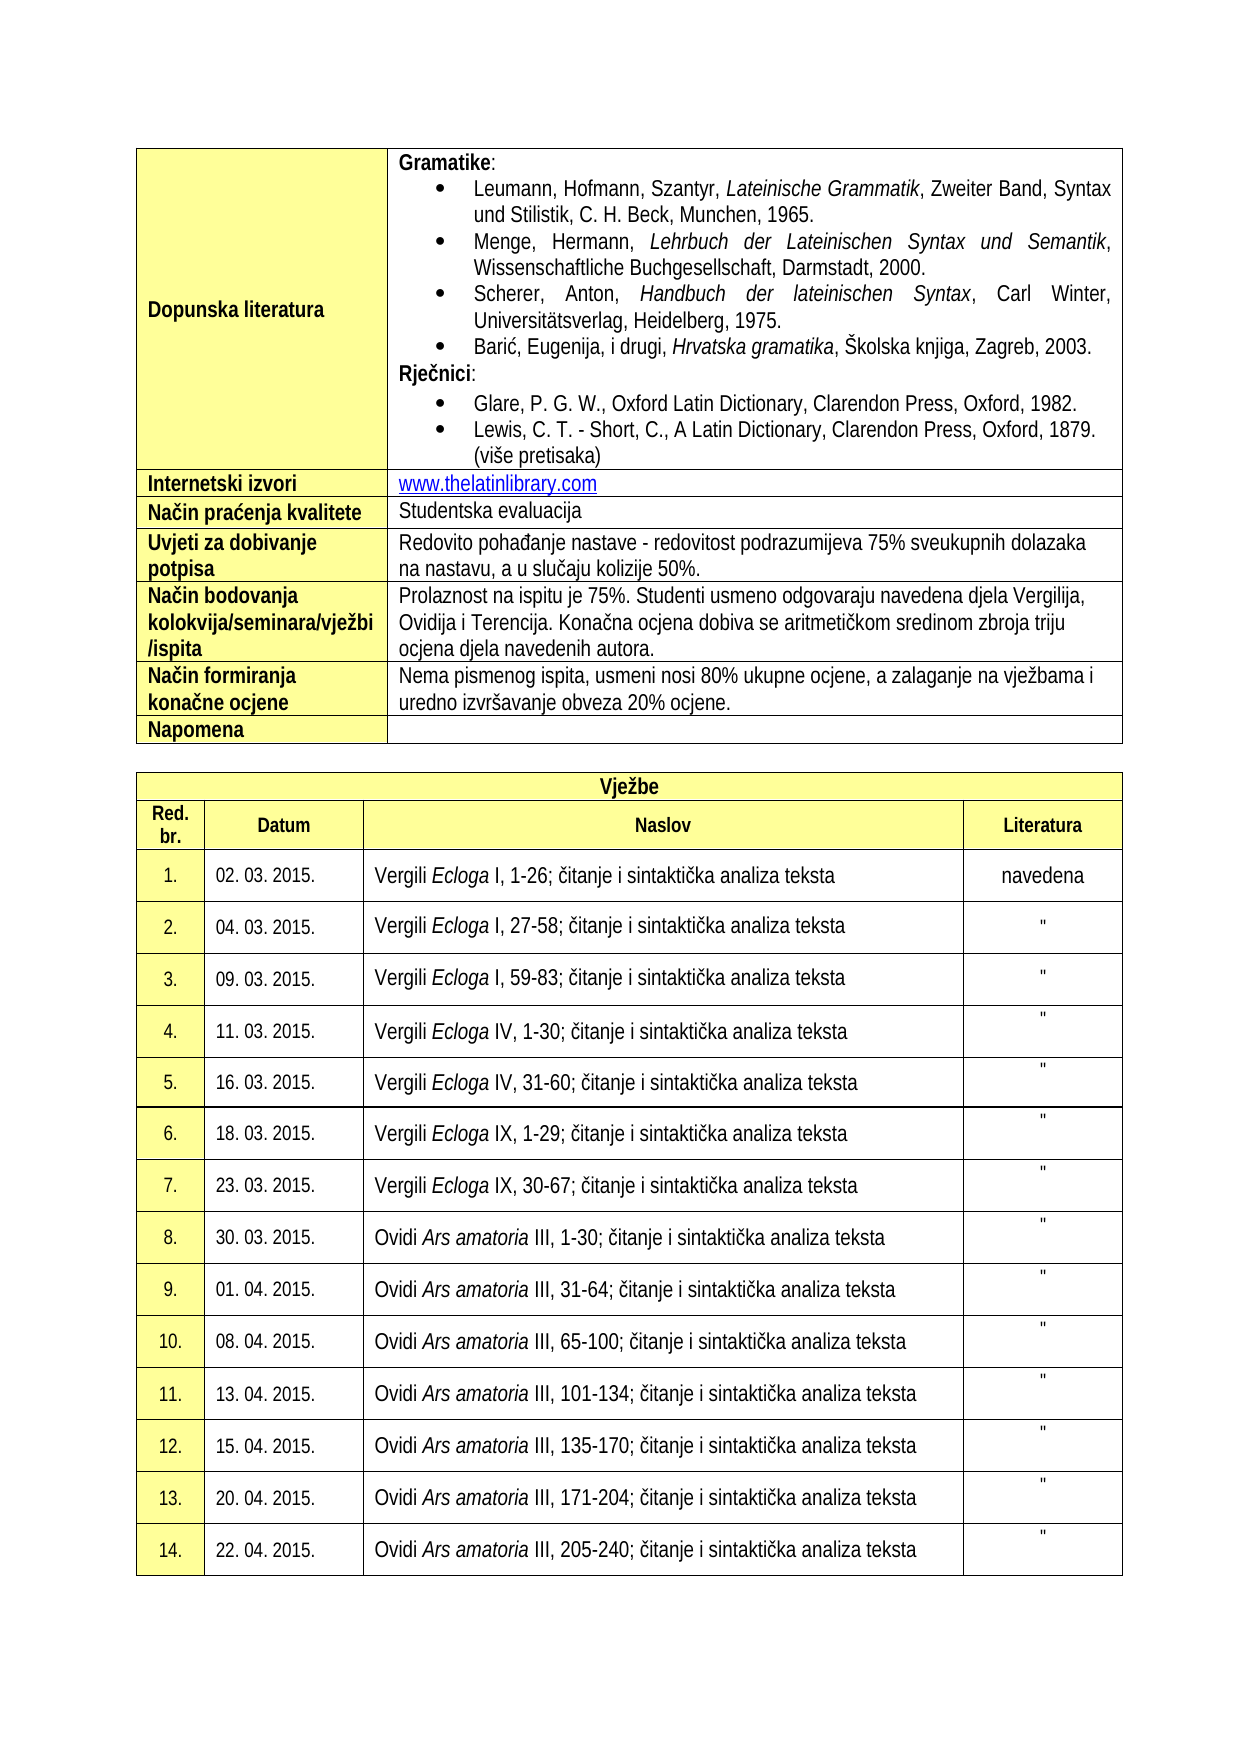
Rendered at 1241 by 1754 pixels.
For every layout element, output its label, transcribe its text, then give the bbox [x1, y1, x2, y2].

table_cell 8. [137, 1212, 204, 1263]
table_cell 5. [137, 1058, 204, 1106]
table_cell 14. [137, 1524, 204, 1575]
table_cell 23. 03. 2015. [205, 1160, 363, 1211]
table_cell Vergili Ecloga I, 1-26; čitanje i sintaktička analiza teksta [364, 850, 963, 901]
table_cell " [964, 1212, 1122, 1263]
table_cell Studentska evaluacija [388, 497, 1122, 527]
table_cell " [964, 1160, 1122, 1211]
table_cell 09. 03. 2015. [205, 954, 363, 1005]
table_cell 1. [137, 850, 204, 901]
table_cell Vergili Ecloga IV, 1-30; čitanje i sintaktička analiza teksta [364, 1006, 963, 1057]
table_cell Vergili Ecloga IV, 31-60; čitanje i sintaktička analiza teksta [364, 1058, 963, 1106]
table_cell 22. 04. 2015. [205, 1524, 363, 1575]
table_cell " [964, 1108, 1122, 1158]
table_cell Prolaznost na ispitu je 75%. Studenti usmeno odgovaraju navedena djela Vergilija, Ovidija i Terencija. Konačna ocjena dobiva se aritmetičkom sredinom zbroja triju ocjena djela navedenih autora. [388, 582, 1122, 661]
table_cell 08. 04. 2015. [205, 1316, 363, 1367]
table_cell Naslov [364, 801, 963, 848]
table_cell 01. 04. 2015. [205, 1264, 363, 1315]
table_cell 9. [137, 1264, 204, 1315]
table_cell " [964, 1420, 1122, 1471]
table_cell " [964, 1006, 1122, 1057]
table_cell Napomena [137, 716, 387, 742]
table_cell 10. [137, 1316, 204, 1367]
table_cell Uvjeti za dobivanje potpisa [137, 529, 387, 581]
table_cell Dopunska literatura [137, 149, 387, 469]
table_cell " [964, 1058, 1122, 1106]
table_cell " [964, 1264, 1122, 1315]
table_cell Način bodovanja kolokvija/seminara/vježbi/ispita [137, 582, 387, 661]
table_cell Redovito pohađanje nastave - redovitost podrazumijeva 75% sveukupnih dolazaka na nastavu, a u slučaju kolizije 50%. [388, 529, 1122, 581]
table_cell [388, 716, 1122, 742]
table_cell 04. 03. 2015. [205, 902, 363, 953]
table_cell Datum [205, 801, 363, 848]
table_cell 15. 04. 2015. [205, 1420, 363, 1471]
table_cell 3. [137, 954, 204, 1005]
table_cell 11. 03. 2015. [205, 1006, 363, 1057]
table_cell 13. 04. 2015. [205, 1368, 363, 1419]
table_cell " [964, 954, 1122, 1005]
table_header Vježbe [137, 773, 1122, 799]
table_cell Gramatike: Leumann, Hofmann, Szantyr, Lateinische Grammatik, Zweiter Band, Syntax und Stilistik, C. H. Beck, Munchen, 1965. Menge, Hermann, Lehrbuch der Lateinischen Syntax und Semantik, Wissenschaftliche Buchgesellschaft, Darmstadt, 2000. Scherer, Anton, Handbuch der lateinischen Syntax, Carl Winter, Universitätsverlag, Heidelberg, 1975. Barić, Eugenija, i drugi, Hrvatska gramatika, Školska knjiga, Zagreb, 2003. Rječnici: Glare, P. G. W., Oxford Latin Dictionary, Clarendon Press, Oxford, 1982. Lewis, C. T. - Short, C., A Latin Dictionary, Clarendon Press, Oxford, 1879. (više pretisaka) [388, 149, 1122, 469]
table_cell 18. 03. 2015. [205, 1108, 363, 1158]
table_cell 13. [137, 1472, 204, 1523]
table_cell Internetski izvori [137, 470, 387, 496]
table_cell " [964, 1316, 1122, 1367]
table_cell Ovidi Ars amatoria III, 135-170; čitanje i sintaktička analiza teksta [364, 1420, 963, 1471]
table_cell " [964, 902, 1122, 953]
table_cell Vergili Ecloga IX, 1-29; čitanje i sintaktička analiza teksta [364, 1108, 963, 1158]
table_cell Način formiranja konačne ocjene [137, 662, 387, 715]
table_cell Ovidi Ars amatoria III, 205-240; čitanje i sintaktička analiza teksta [364, 1524, 963, 1575]
table_cell navedena [964, 850, 1122, 901]
table_cell 2. [137, 902, 204, 953]
table_cell Nema pismenog ispita, usmeni nosi 80% ukupne ocjene, a zalaganje na vježbama i uredno izvršavanje obveza 20% ocjene. [388, 662, 1122, 715]
table_cell Način praćenja kvalitete [137, 497, 387, 527]
table_cell Vergili Ecloga IX, 30-67; čitanje i sintaktička analiza teksta [364, 1160, 963, 1211]
table_cell 6. [137, 1108, 204, 1158]
table_cell 12. [137, 1420, 204, 1471]
table_cell Red. br. [137, 801, 204, 848]
table_cell 4. [137, 1006, 204, 1057]
table_cell Ovidi Ars amatoria III, 1-30; čitanje i sintaktička analiza teksta [364, 1212, 963, 1263]
table_cell Ovidi Ars amatoria III, 65-100; čitanje i sintaktička analiza teksta [364, 1316, 963, 1367]
table_cell " [964, 1524, 1122, 1575]
table_cell www.thelatinlibrary.com [388, 470, 1122, 496]
table_cell Ovidi Ars amatoria III, 171-204; čitanje i sintaktička analiza teksta [364, 1472, 963, 1523]
table_cell " [964, 1368, 1122, 1419]
table_cell Vergili Ecloga I, 59-83; čitanje i sintaktička analiza teksta [364, 954, 963, 1005]
table_cell 02. 03. 2015. [205, 850, 363, 901]
table_cell 30. 03. 2015. [205, 1212, 363, 1263]
table_cell Vergili Ecloga I, 27-58; čitanje i sintaktička analiza teksta [364, 902, 963, 953]
table_cell Ovidi Ars amatoria III, 31-64; čitanje i sintaktička analiza teksta [364, 1264, 963, 1315]
table_cell 16. 03. 2015. [205, 1058, 363, 1106]
table_cell Ovidi Ars amatoria III, 101-134; čitanje i sintaktička analiza teksta [364, 1368, 963, 1419]
table_cell 11. [137, 1368, 204, 1419]
table_cell 20. 04. 2015. [205, 1472, 363, 1523]
table_cell " [964, 1472, 1122, 1523]
table_cell Literatura [964, 801, 1122, 848]
table_cell 7. [137, 1160, 204, 1211]
